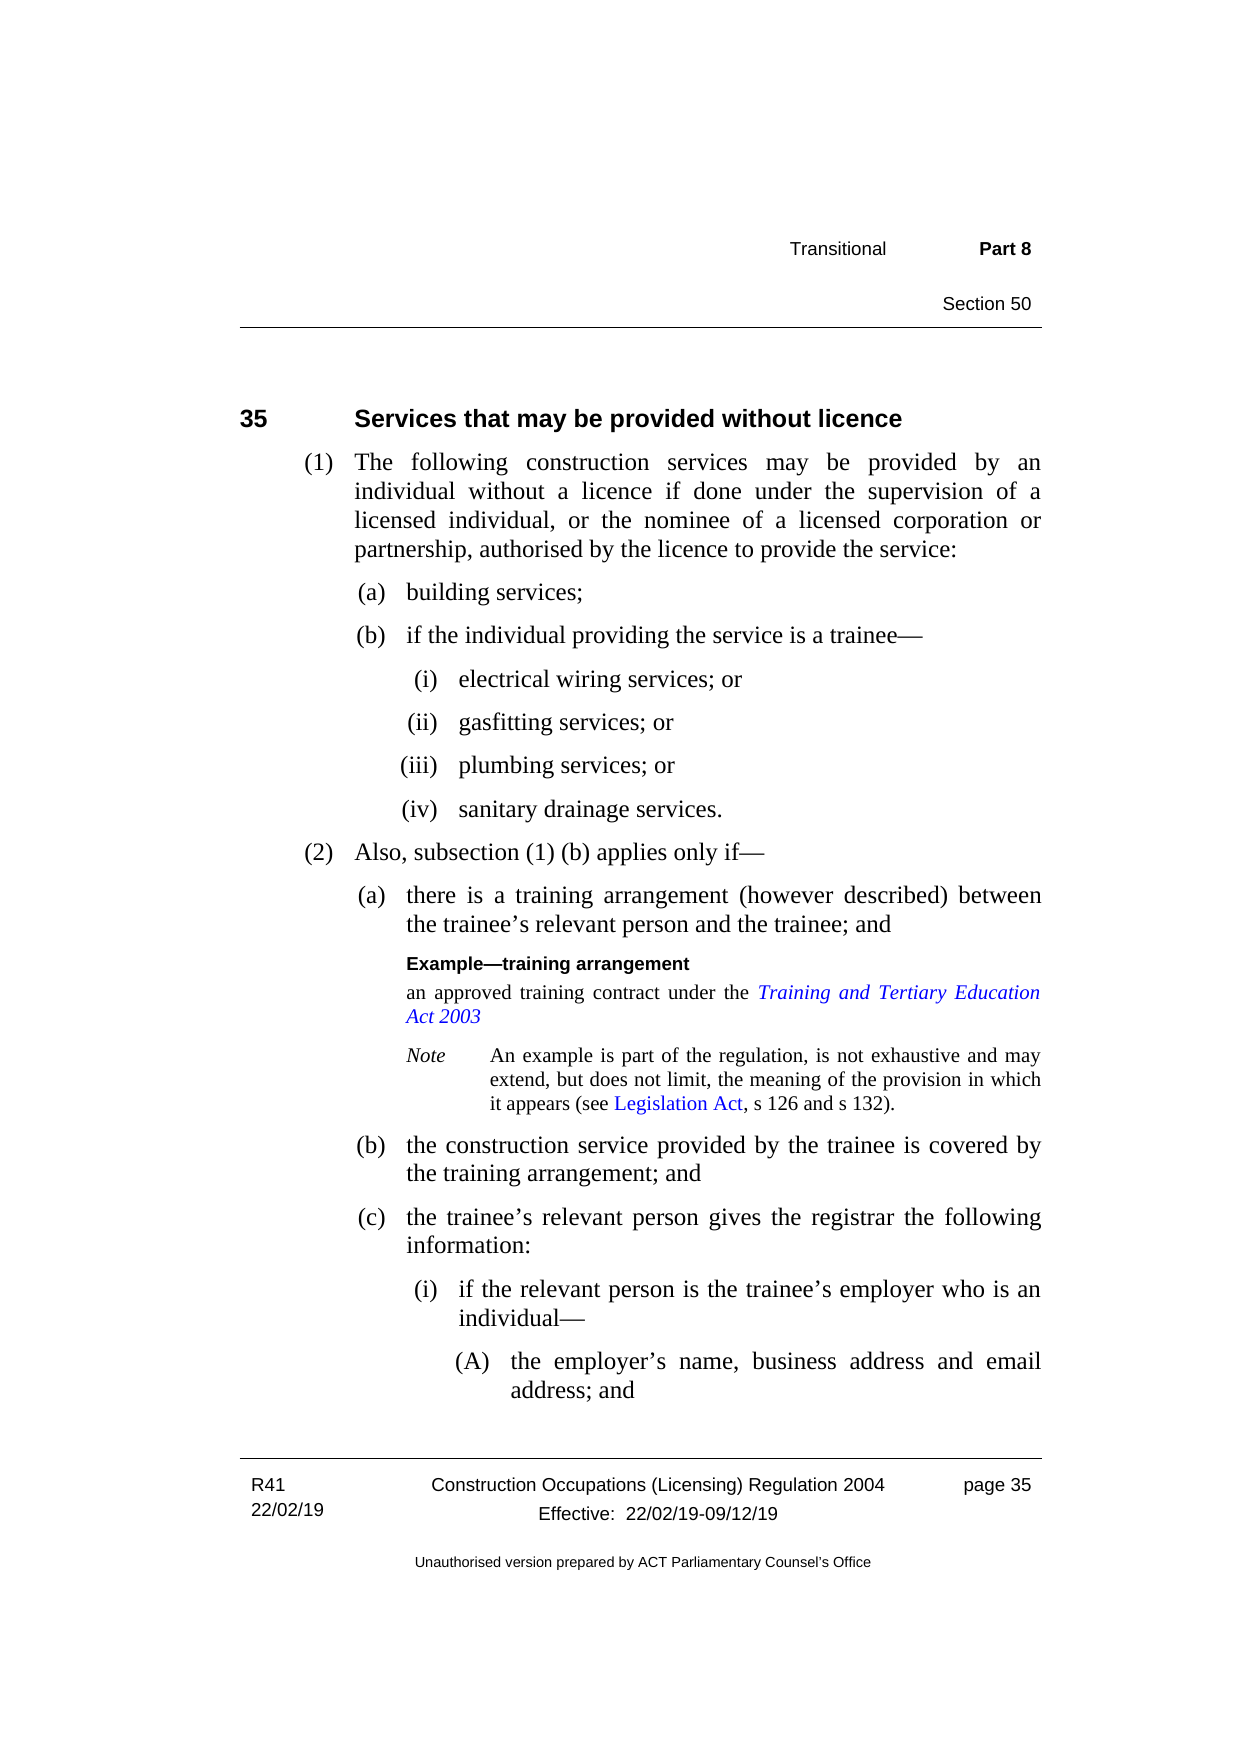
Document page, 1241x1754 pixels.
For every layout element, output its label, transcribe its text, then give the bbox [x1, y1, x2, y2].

text (b) if the individual providing the service is a trainee— [239, 620, 1042, 649]
text (2) Also, subsection (1) (b) applies only if— [239, 837, 1042, 866]
text (1) The following construction services may be provided by an individual without a licence if done under the supervision of a licensed individual, or the nominee of a licensed corporation or partnership, authorised by the licence to provide the service: [239, 447, 1042, 562]
text 35 Services that may be provided without licence [239, 404, 1042, 433]
text (i) electrical wiring services; or [239, 664, 1042, 692]
text (a) there is a training arrangement (however described) between the trainee’s relevant person and the trainee; and [239, 880, 1042, 938]
text an approved training contract under the Training and Tertiary Education Act 2003 [406, 980, 1042, 1028]
text (iv) sanitary drainage services. [239, 794, 1042, 822]
text (iii) plumbing services; or [239, 750, 1042, 779]
text (b) the construction service provided by the trainee is covered by the training arrangement; and [239, 1130, 1042, 1187]
text (A) the employer’s name, business address and email address; and [239, 1346, 1042, 1403]
text Example—training arrangement [406, 952, 1042, 974]
text (c) the trainee’s relevant person gives the registrar the following information: [239, 1202, 1042, 1259]
text (ii) gasfitting services; or [239, 707, 1042, 736]
text (i) if the relevant person is the trainee’s employer who is an individual— [239, 1274, 1042, 1331]
text Note An example is part of the regulation, is not exhaustive and may extend, but does not limit, the meaning of the provision in which it appears (see Legislation Act, s 126 and s 132). [406, 1043, 1042, 1115]
text (a) building services; [239, 577, 1042, 606]
